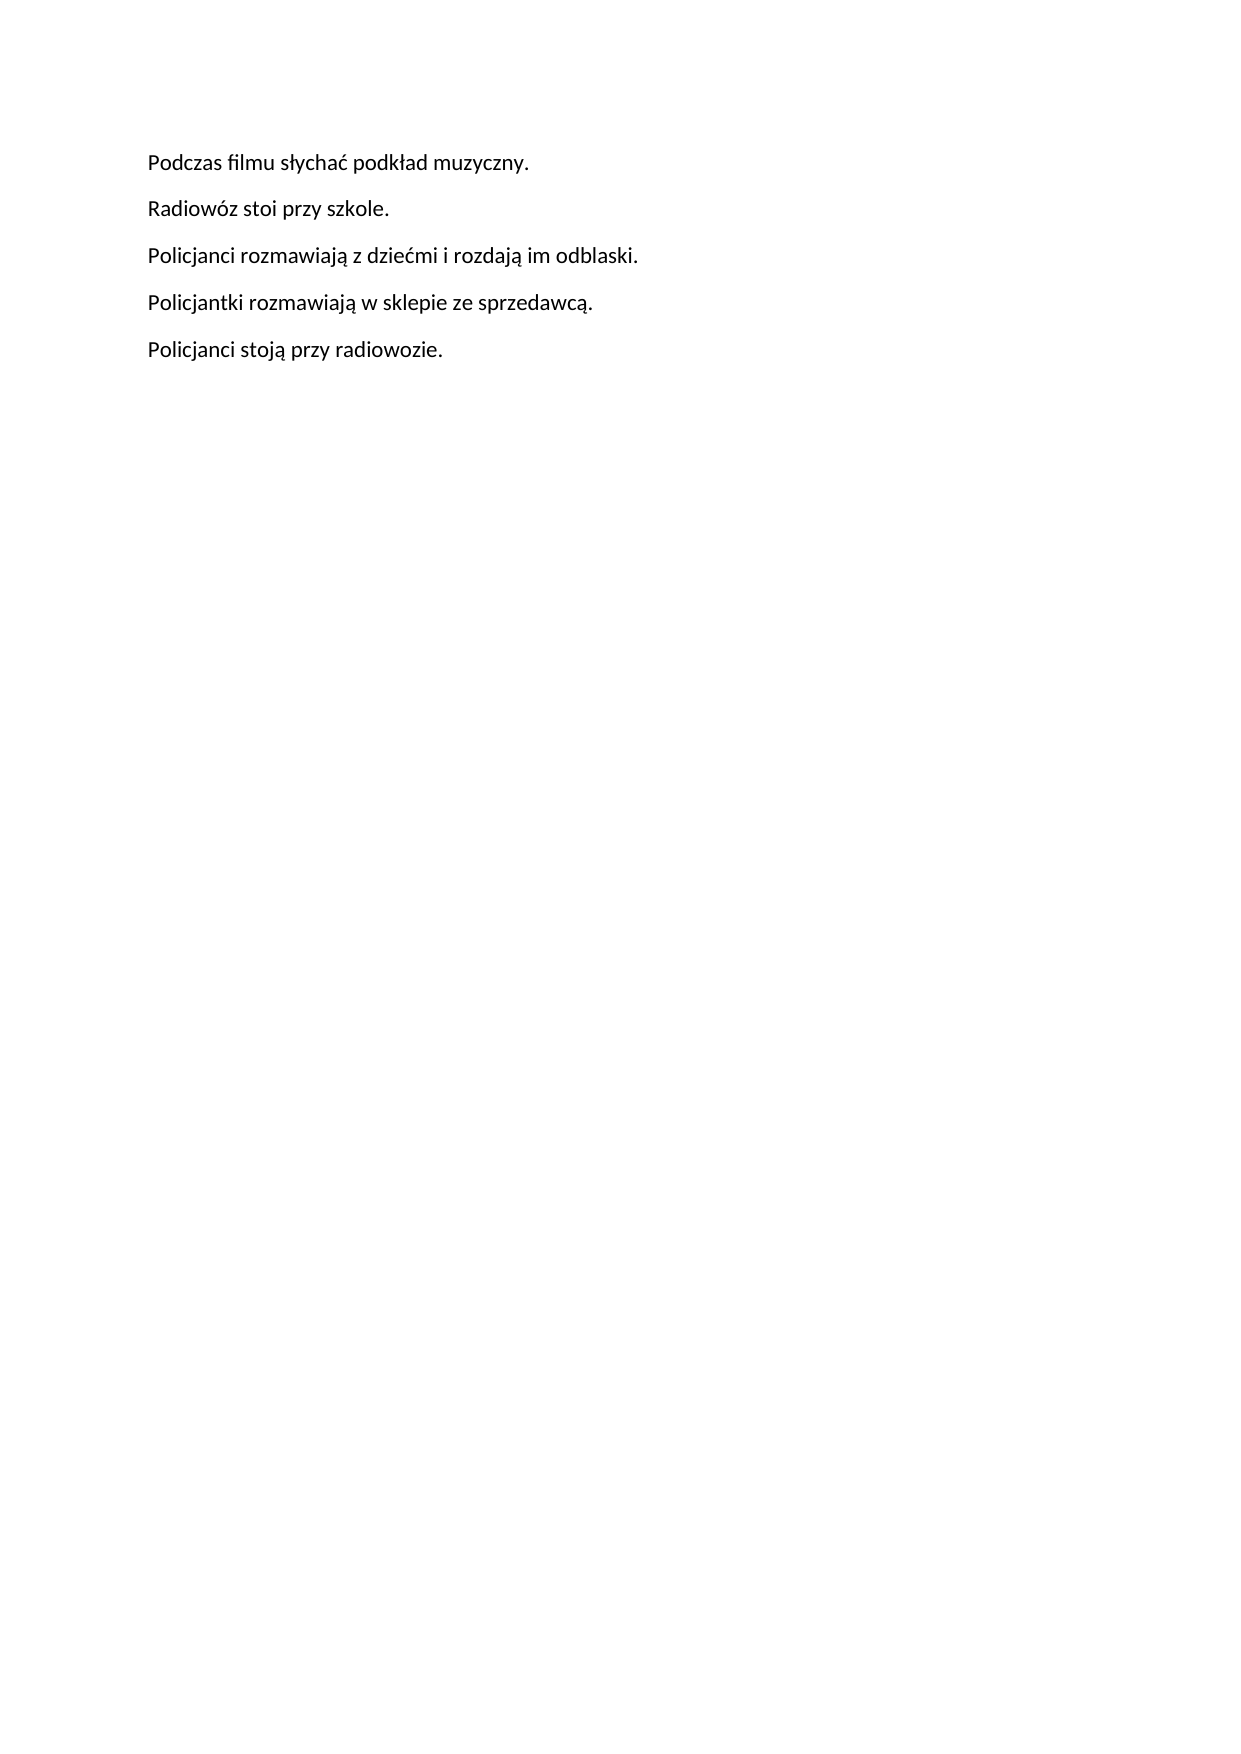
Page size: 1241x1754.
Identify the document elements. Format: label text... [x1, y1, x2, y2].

text Policjanci stoją przy radiowozie. [148, 335, 1093, 363]
text Podczas filmu słychać podkład muzyczny. [148, 148, 1093, 176]
text Policjanci rozmawiają z dziećmi i rozdają im odblaski. [148, 241, 1093, 269]
text Policjantki rozmawiają w sklepie ze sprzedawcą. [148, 288, 1093, 316]
text Radiowóz stoi przy szkole. [148, 194, 1093, 222]
